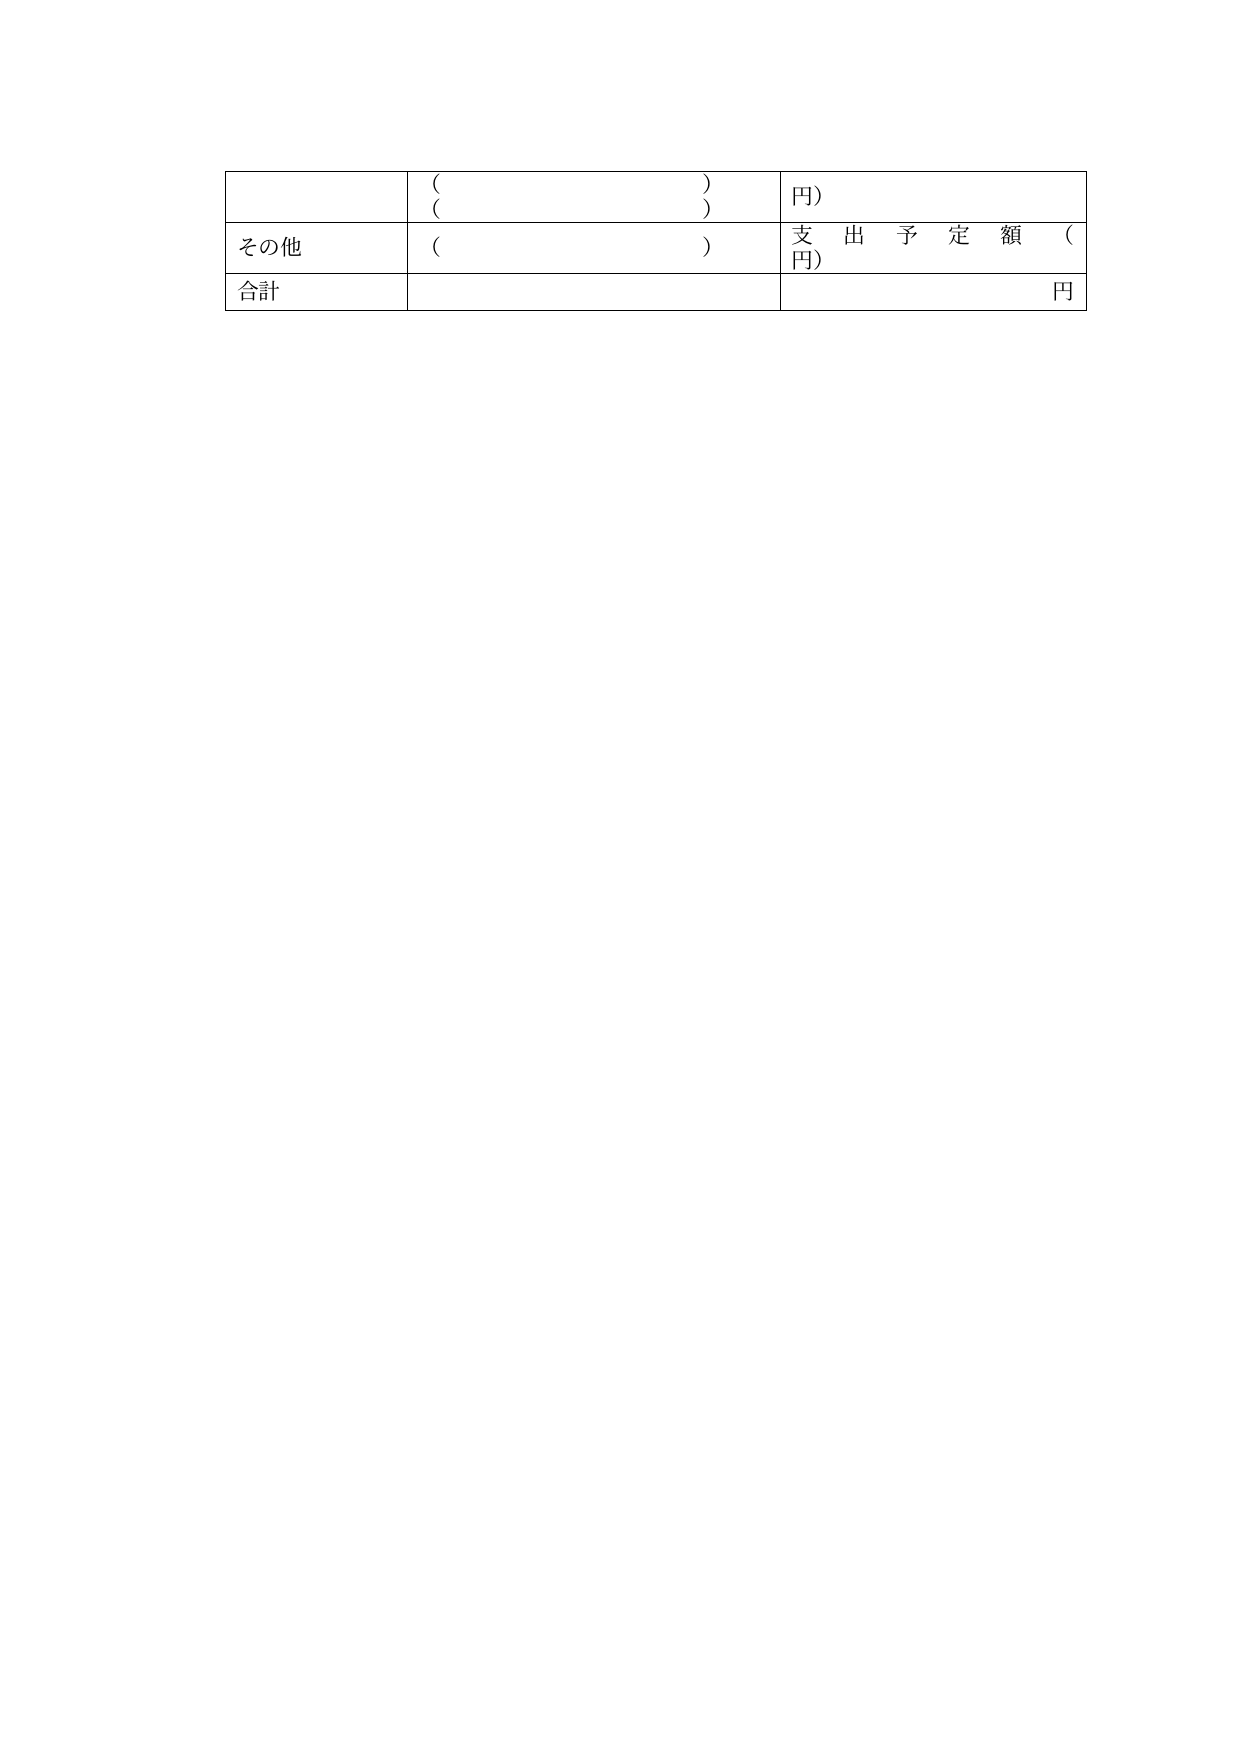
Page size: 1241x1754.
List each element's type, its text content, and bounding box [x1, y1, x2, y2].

table_cell （ ） （ ） （ ） [408, 172, 780, 222]
table_cell 消耗品等経費 [226, 172, 407, 222]
table_cell [408, 274, 780, 310]
table_cell 支出予定額（ 円） [781, 172, 1086, 222]
table_cell 円 [781, 274, 1086, 310]
table_cell （ ） [408, 223, 780, 273]
table_cell その他 [226, 223, 407, 273]
table_cell 合計 [226, 274, 407, 310]
table_cell 支出予定額（ 円） [781, 223, 1086, 273]
